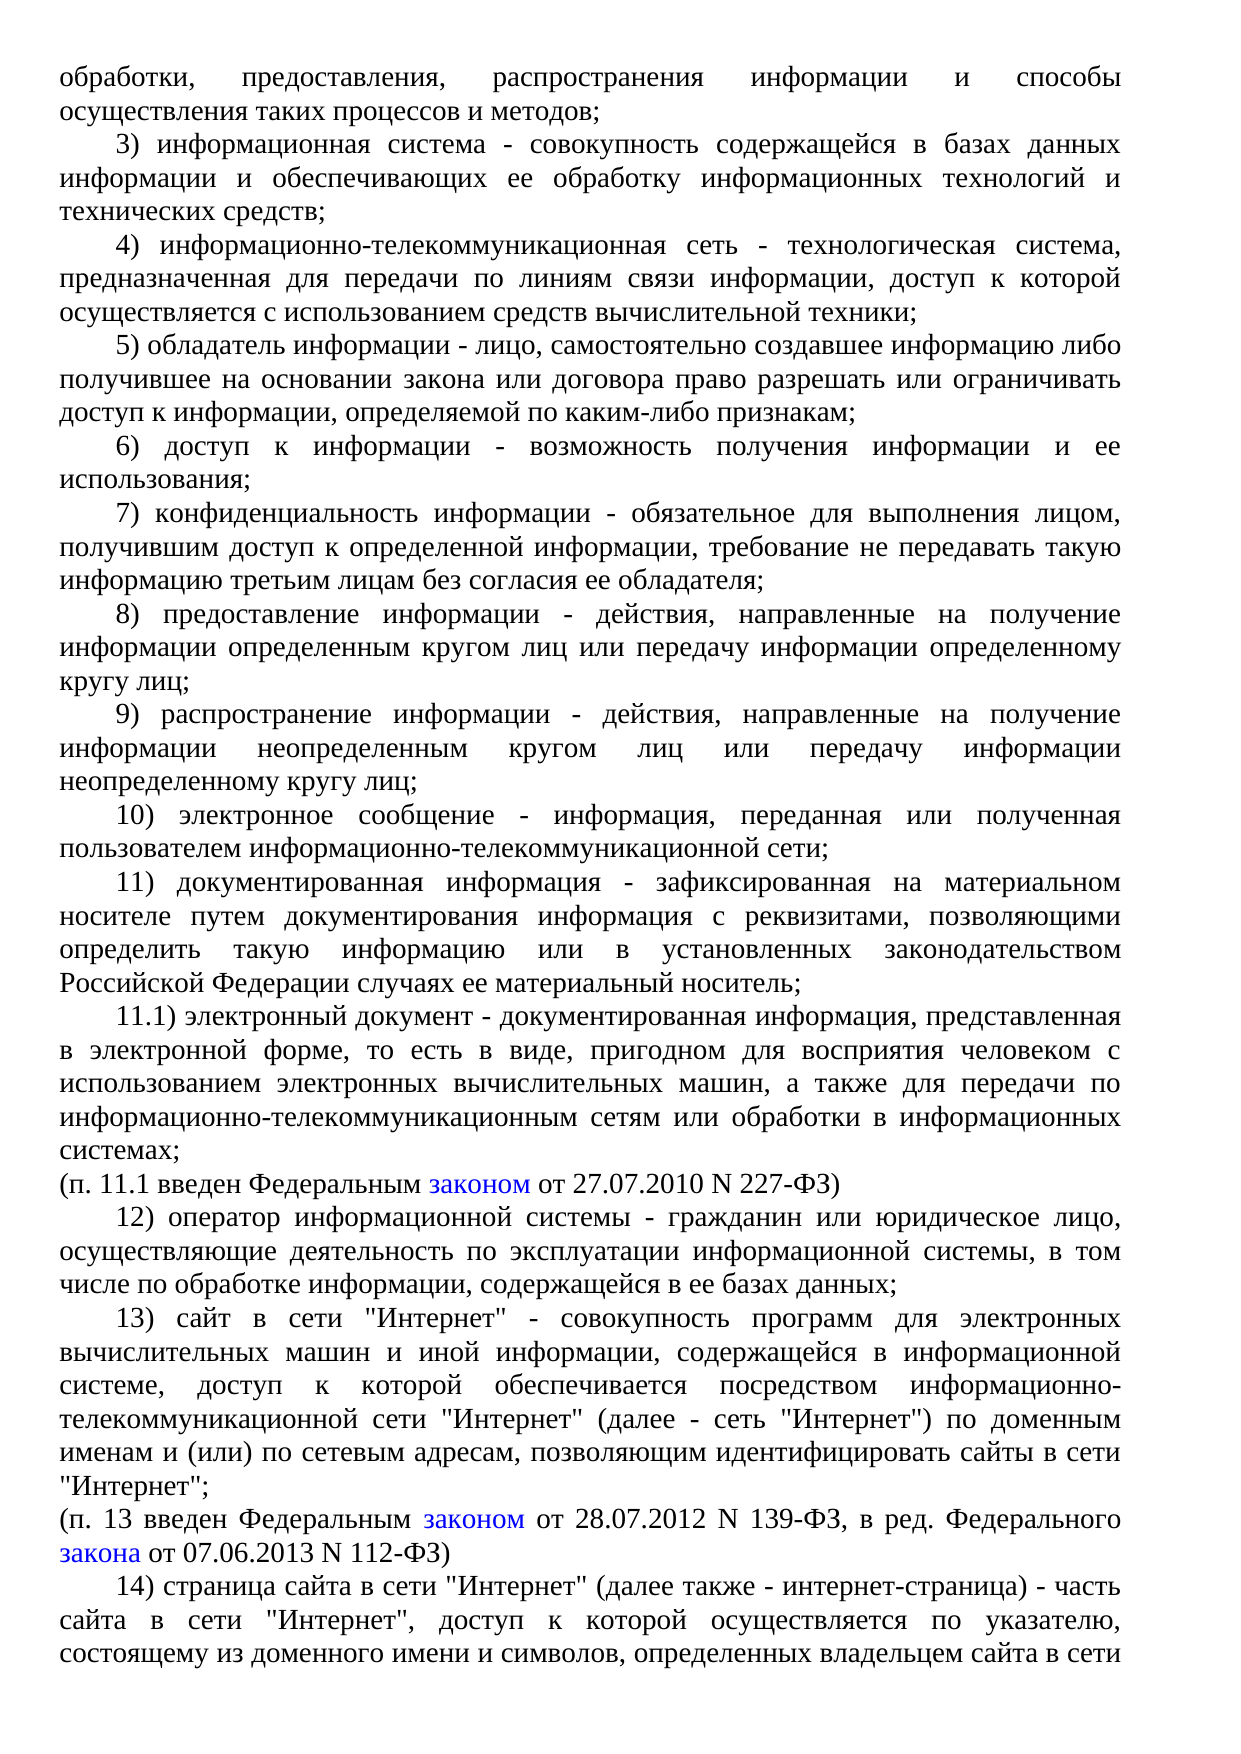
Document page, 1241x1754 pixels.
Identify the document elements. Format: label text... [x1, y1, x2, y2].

text 4) информационно-телекоммуникационная сеть - технологическая система, предназначенная для передачи по линиям связи информации, доступ к которой осуществляется с использованием средств вычислительной техники; [59, 227, 1122, 327]
text 7) конфиденциальность информации - обязательное для выполнения лицом, получившим доступ к определенной информации, требование не передавать такую информацию третьим лицам без согласия ее обладателя; [59, 495, 1122, 596]
text 8) предоставление информации - действия, направленные на получение информации определенным кругом лиц или передачу информации определенному кругу лиц; [59, 596, 1122, 696]
text 12) оператор информационной системы - гражданин или юридическое лицо, осуществляющие деятельность по эксплуатации информационной системы, в том числе по обработке информации, содержащейся в ее базах данных; [59, 1199, 1122, 1300]
text 3) информационная система - совокупность содержащейся в базах данных информации и обеспечивающих ее обработку информационных технологий и технических средств; [59, 126, 1122, 227]
text 6) доступ к информации - возможность получения информации и ее использования; [59, 428, 1122, 495]
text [59, 1568, 1122, 1669]
text 10) электронное сообщение - информация, переданная или полученная пользователем информационно-телекоммуникационной сети; [59, 797, 1122, 864]
text 11.1) электронный документ - документированная информация, представленная в электронной форме, то есть в виде, пригодном для восприятия человеком с использованием электронных вычислительных машин, а также для передачи по информационно-телекоммуникационным сетям или обработки в информационных системах; [59, 998, 1122, 1166]
text (п. 13 введен Федеральным законом от 28.07.2012 N 139-ФЗ, в ред. Федерального закона от 07.06.2013 N 112-ФЗ) [59, 1501, 1122, 1568]
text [59, 59, 1122, 126]
text 13) сайт в сети "Интернет" - совокупность программ для электронных вычислительных машин и иной информации, содержащейся в информационной системе, доступ к которой обеспечивается посредством информационно-телекоммуникационной сети "Интернет" (далее - сеть "Интернет") по доменным именам и (или) по сетевым адресам, позволяющим идентифицировать сайты в сети "Интернет"; [59, 1300, 1122, 1501]
text (п. 11.1 введен Федеральным законом от 27.07.2010 N 227-ФЗ) [59, 1166, 1122, 1199]
text 5) обладатель информации - лицо, самостоятельно создавшее информацию либо получившее на основании закона или договора право разрешать или ограничивать доступ к информации, определяемой по каким-либо признакам; [59, 327, 1122, 428]
text 9) распространение информации - действия, направленные на получение информации неопределенным кругом лиц или передачу информации неопределенному кругу лиц; [59, 696, 1122, 797]
text 11) документированная информация - зафиксированная на материальном носителе путем документирования информация с реквизитами, позволяющими определить такую информацию или в установленных законодательством Российской Федерации случаях ее материальный носитель; [59, 864, 1122, 998]
